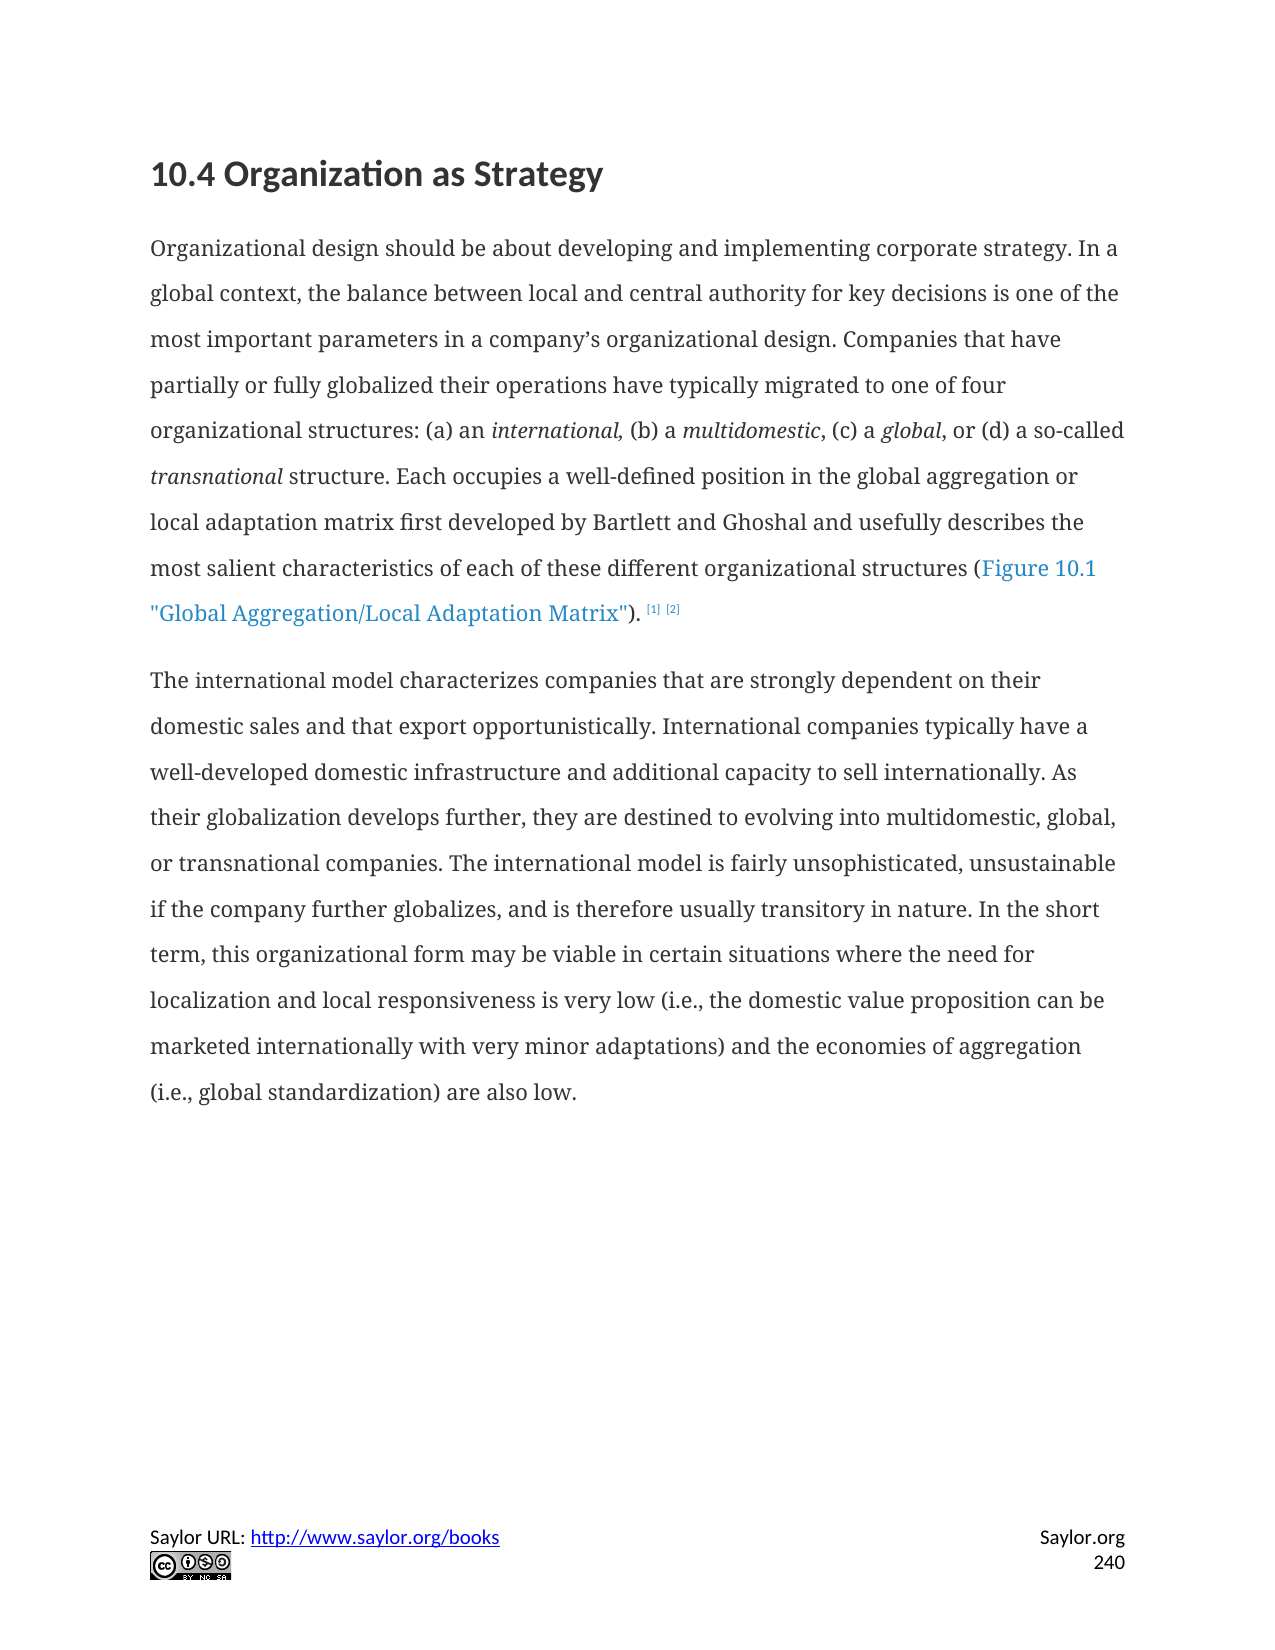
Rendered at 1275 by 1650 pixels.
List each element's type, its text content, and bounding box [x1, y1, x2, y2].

text Organizational design should be about developing and implementing corporate strategy. In a global context, the balance between local and central authority for key decisions is one of the most important parameters in a company’s organizational design. Companies that have partially or fully globalized their operations have typically migrated to one of four organizational structures: (a) an international, (b) a multidomestic, (c) a global, or (d) a so-called transnational structure. Each occupies a well-defined position in the global aggregation or local adaptation matrix first developed by Bartlett and Ghoshal and usefully describes the most salient characteristics of each of these different organizational structures (Figure 10.1 "Global Aggregation/Local Adaptation Matrix"). [1] [2] [150, 217, 1125, 628]
text 10.4 Organization as Strategy [150, 150, 1125, 196]
text The international model characterizes companies that are strongly dependent on their domestic sales and that export opportunistically. International companies typically have a well-developed domestic infrastructure and additional capacity to sell internationally. As their globalization develops further, they are destined to evolving into multidomestic, global, or transnational companies. The international model is fairly unsophisticated, unsustainable if the company further globalizes, and is therefore usually transitory in nature. In the short term, this organizational form may be viable in certain situations where the need for localization and local responsiveness is very low (i.e., the domestic value proposition can be marketed internationally with very minor adaptations) and the economies of aggregation (i.e., global standardization) are also low. [150, 649, 1125, 1106]
picture [150, 1551, 232, 1580]
